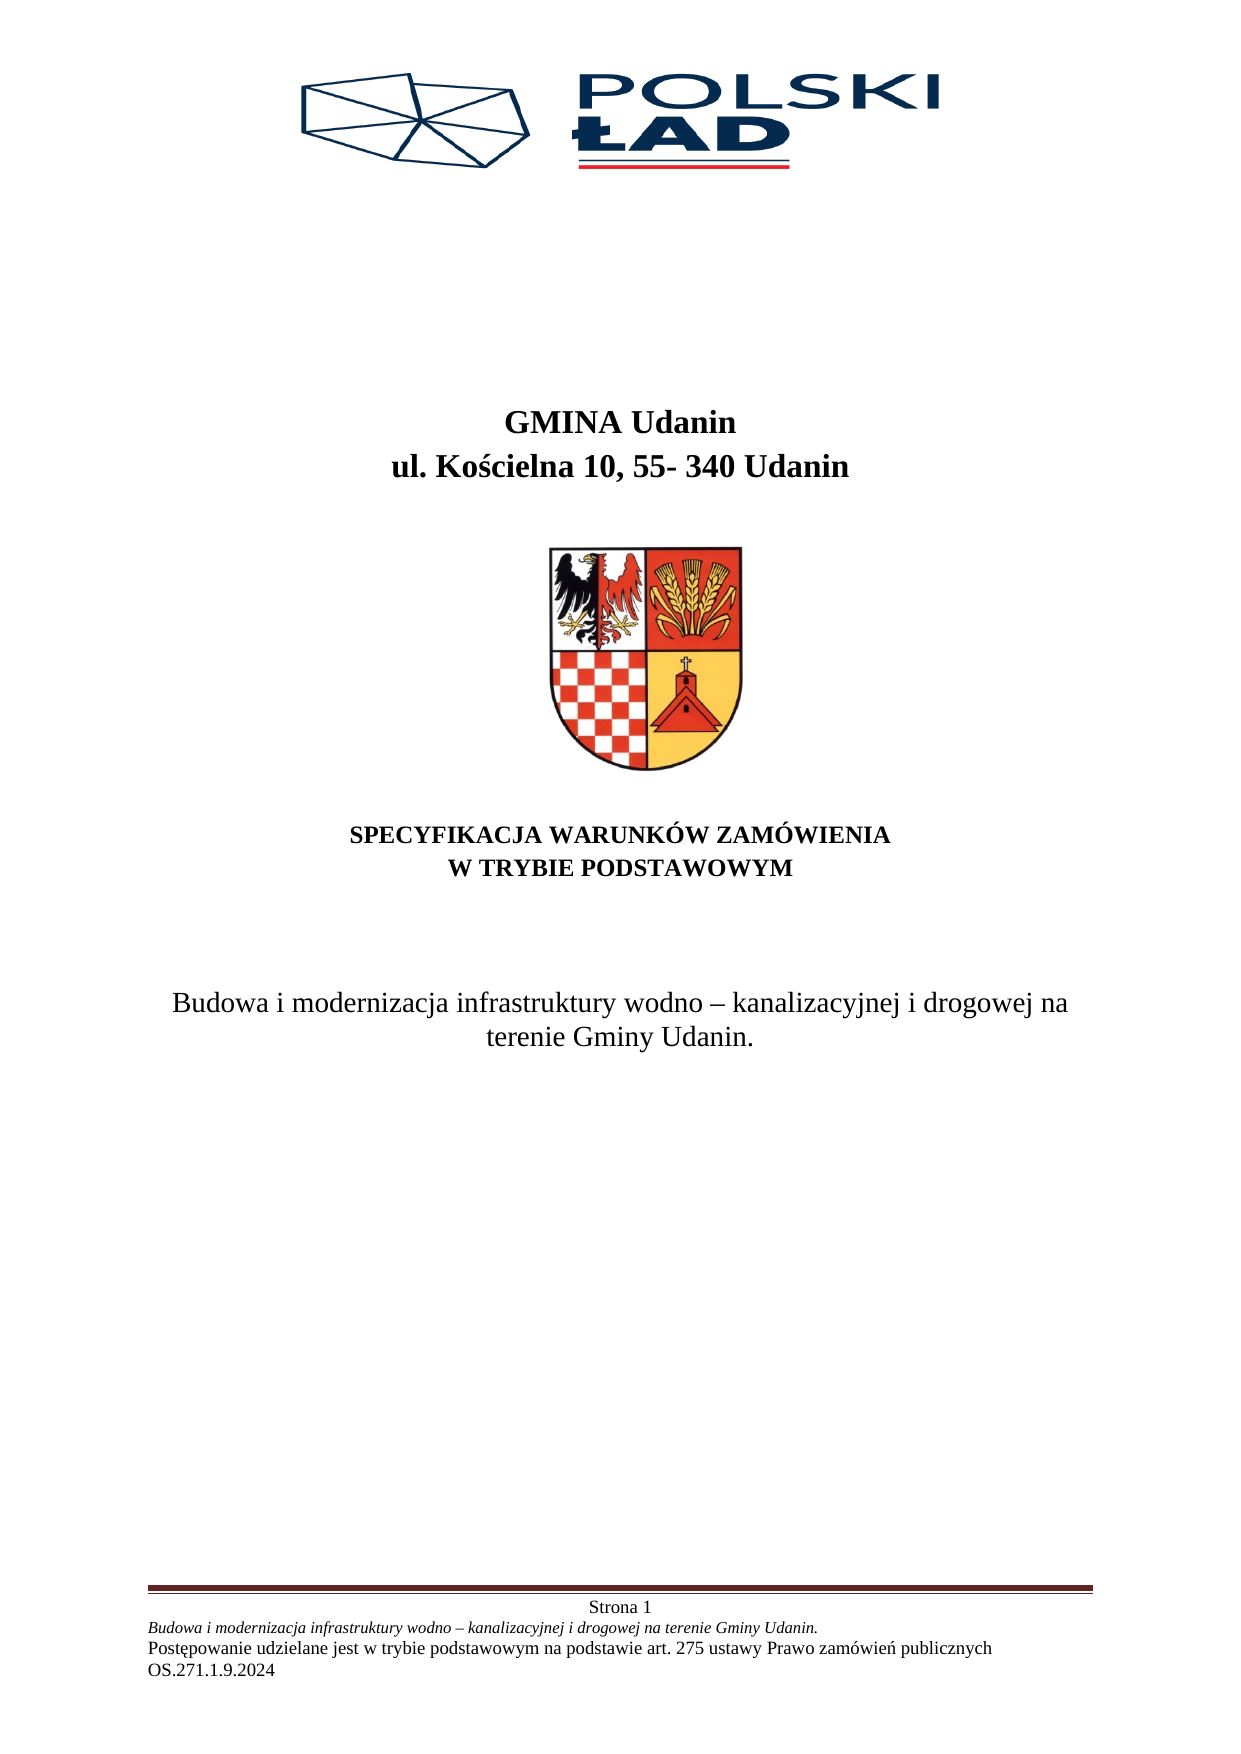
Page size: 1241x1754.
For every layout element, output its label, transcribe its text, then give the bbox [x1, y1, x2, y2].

text Budowa i modernizacja infrastruktury wodno – kanalizacyjnej i drogowej na terenie Gminy Udanin. [148, 985, 1093, 1052]
text GMINA Udanin [148, 402, 1093, 440]
text W TRYBIE PODSTAWOWYM [148, 853, 1093, 882]
picture [541, 540, 748, 779]
text SPECYFIKACJA WARUNKÓW ZAMÓWIENIA [148, 820, 1093, 849]
text ul. Kościelna 10, 55- 340 Udanin [148, 446, 1093, 484]
picture [301, 73, 939, 169]
